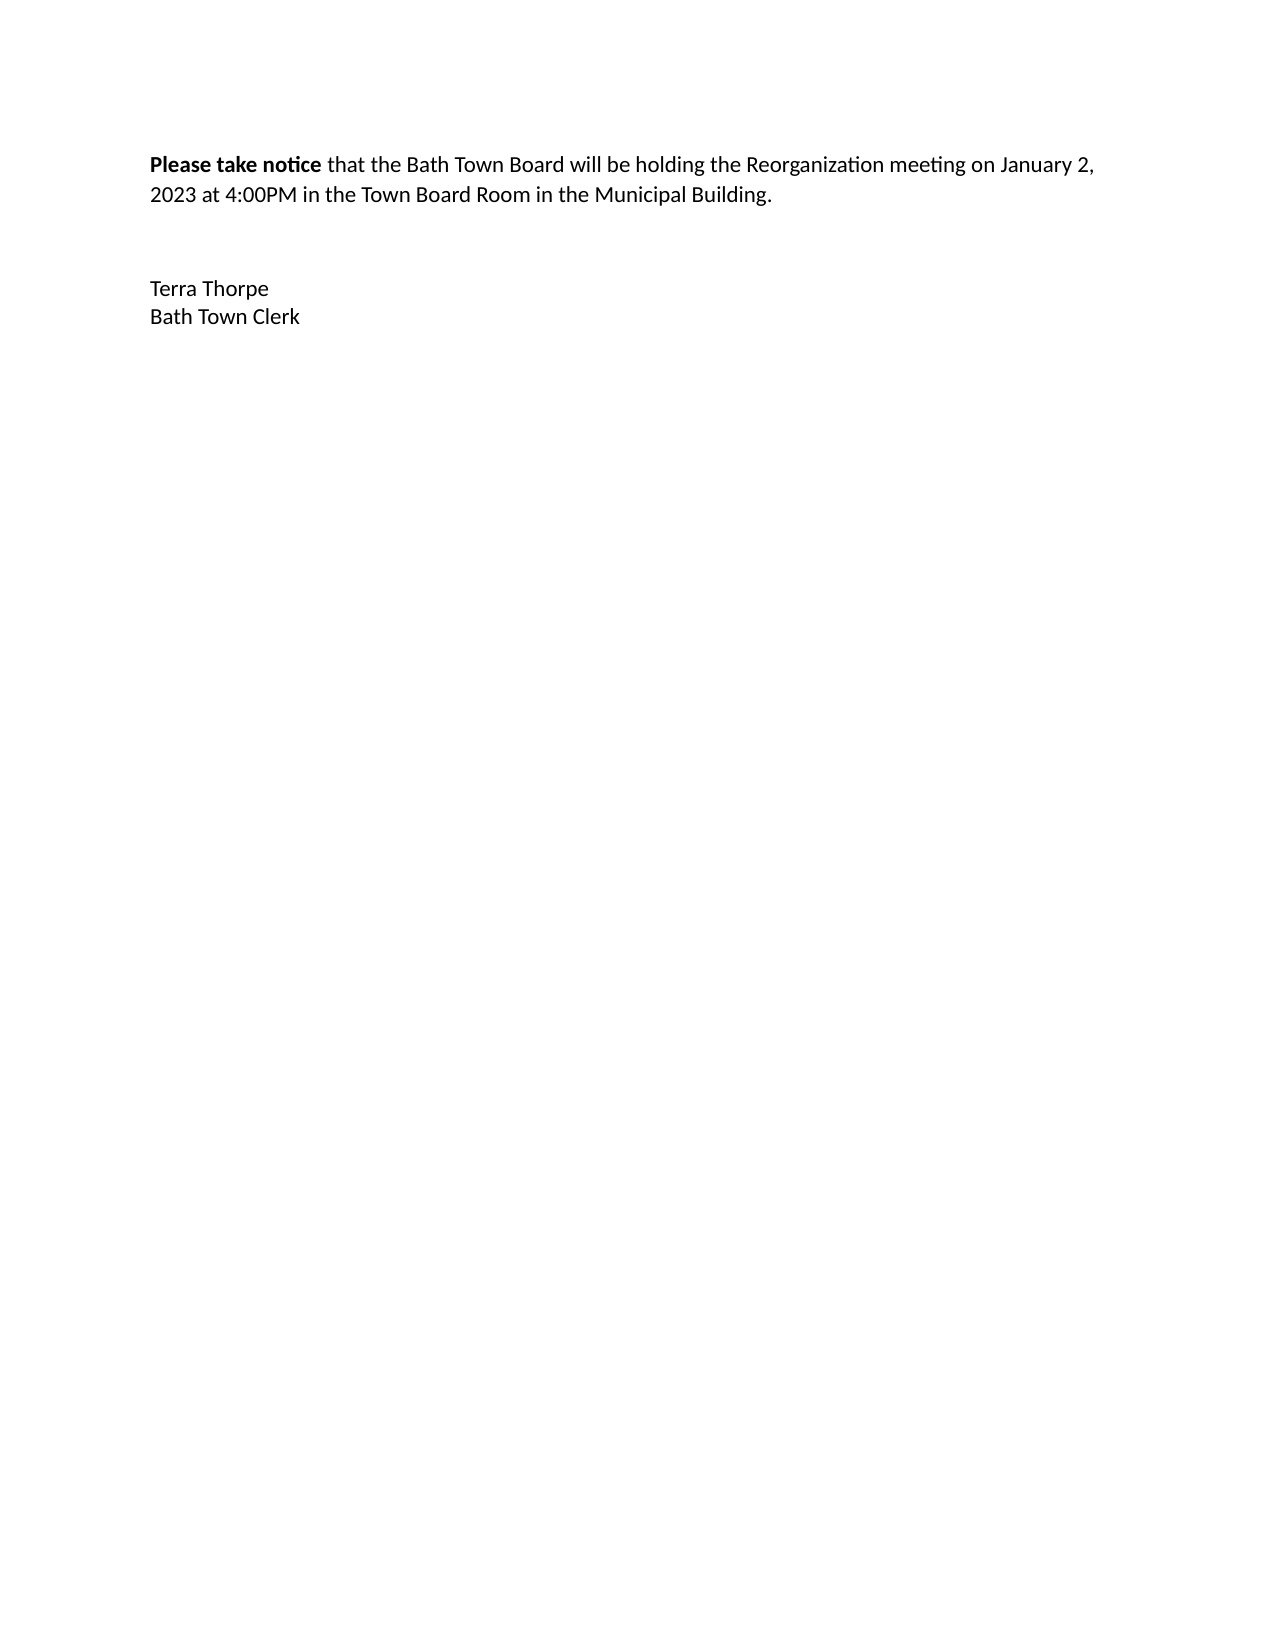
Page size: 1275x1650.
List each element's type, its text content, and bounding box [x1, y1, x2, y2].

text Bath Town Clerk [150, 302, 1125, 330]
text Please take notice that the Bath Town Board will be holding the Reorganization meeting on January 2, 2023 at 4:00PM in the Town Board Room in the Municipal Building. [150, 150, 1125, 208]
text Terra Thorpe [150, 274, 1125, 302]
